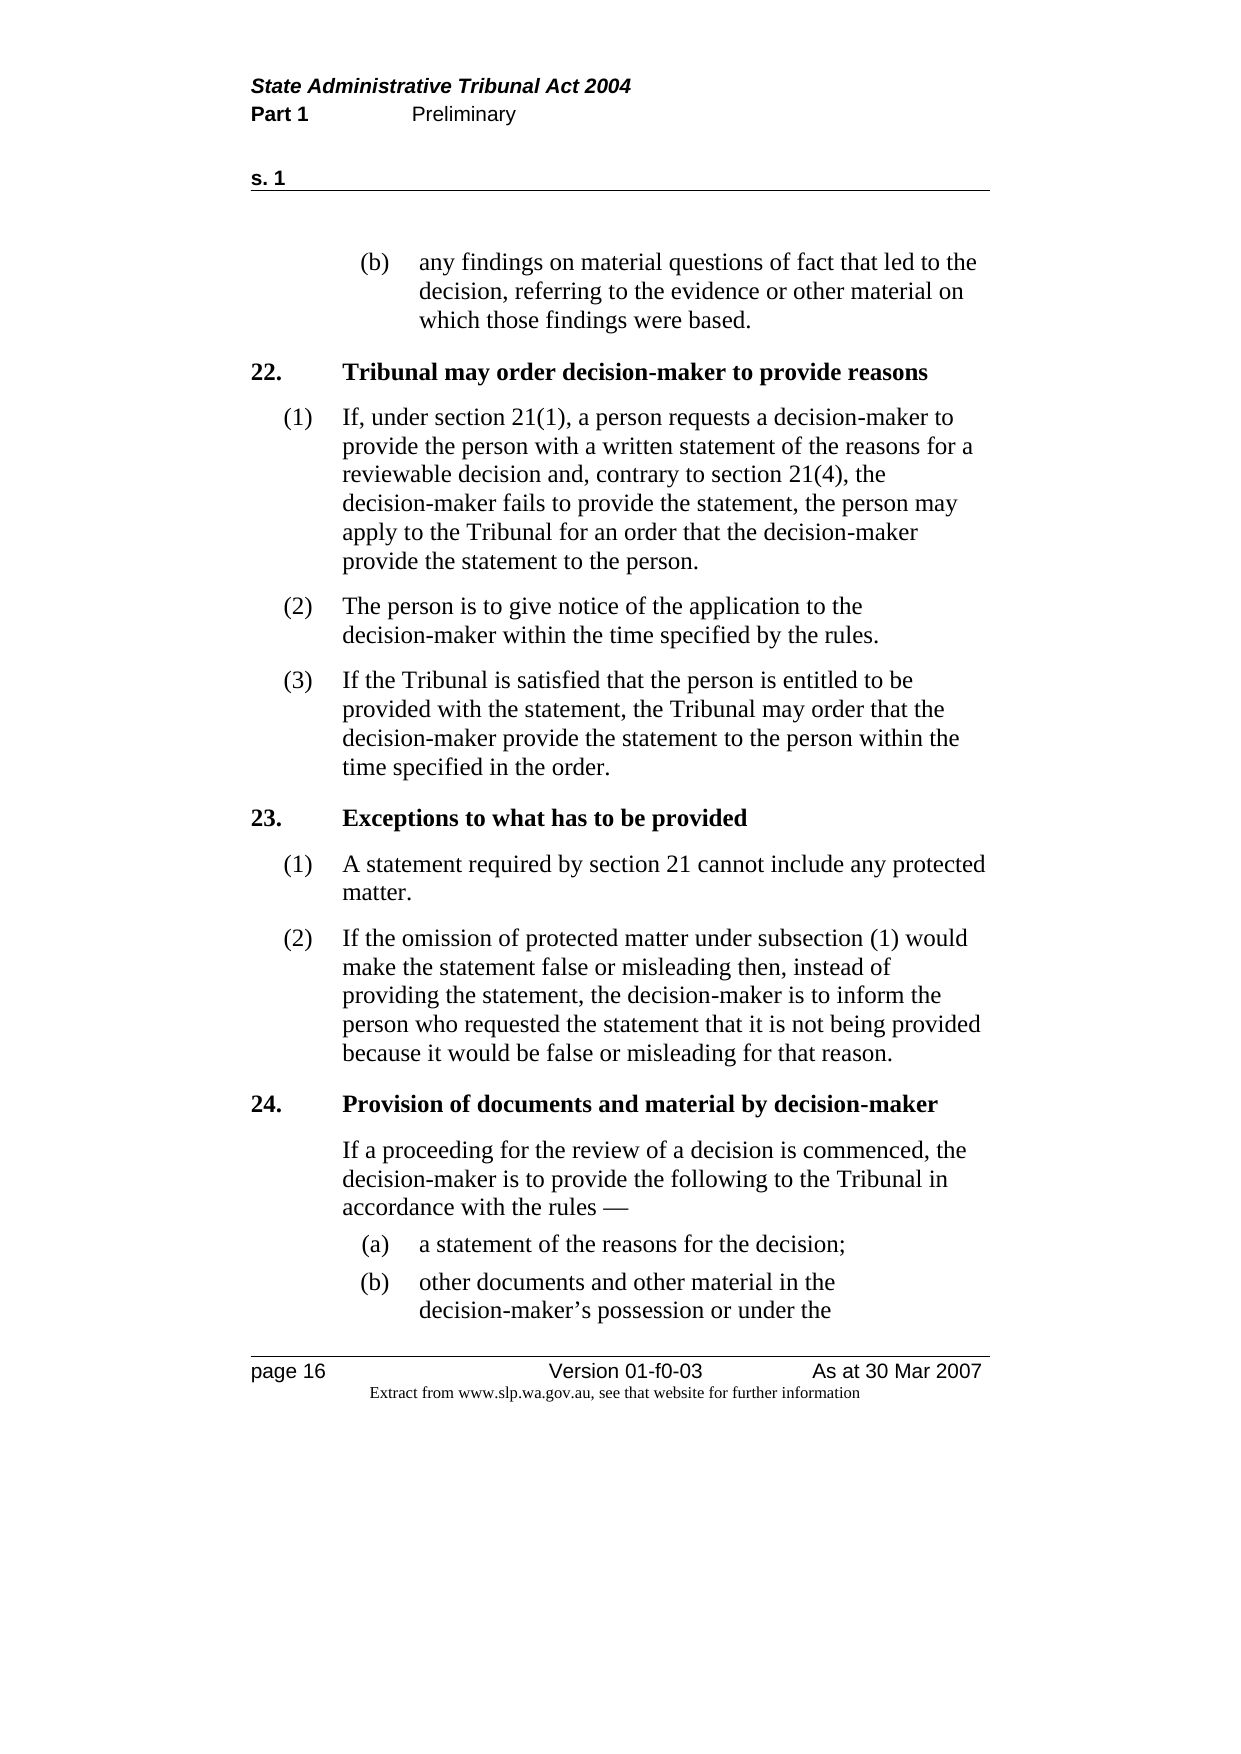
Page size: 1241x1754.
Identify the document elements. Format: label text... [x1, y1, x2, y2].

text (3) If the Tribunal is satisfied that the person is entitled to be provided with the statement, the Tribunal may order that the decision-maker provide the statement to the person within the time specified in the order. [251, 665, 990, 780]
text If a proceeding for the review of a decision is commenced, the decision-maker is to provide the following to the Tribunal in accordance with the rules — [251, 1135, 990, 1221]
text (1) A statement required by section 21 cannot include any protected matter. [251, 849, 990, 906]
subtitle 23. Exceptions to what has to be provided [251, 803, 990, 832]
text (2) If the omission of protected matter under subsection (1) would make the statement false or misleading then, instead of providing the statement, the decision-maker is to inform the person who requested the statement that it is not being provided because it would be false or misleading for that reason. [251, 923, 990, 1067]
subtitle 22. Tribunal may order decision-maker to provide reasons [251, 357, 990, 385]
text (b) any findings on material questions of fact that led to the decision, referring to the evidence or other material on which those findings were based. [251, 247, 990, 334]
text (a) a statement of the reasons for the decision; [251, 1229, 990, 1258]
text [251, 1267, 990, 1324]
text (1) If, under section 21(1), a person requests a decision-maker to provide the person with a written statement of the reasons for a reviewable decision and, contrary to section 21(4), the decision-maker fails to provide the statement, the person may apply to the Tribunal for an order that the decision-maker provide the statement to the person. [251, 402, 990, 574]
text (2) The person is to give notice of the application to the decision-maker within the time specified by the rules. [251, 591, 990, 649]
subtitle 24. Provision of documents and material by decision-maker [251, 1089, 990, 1118]
